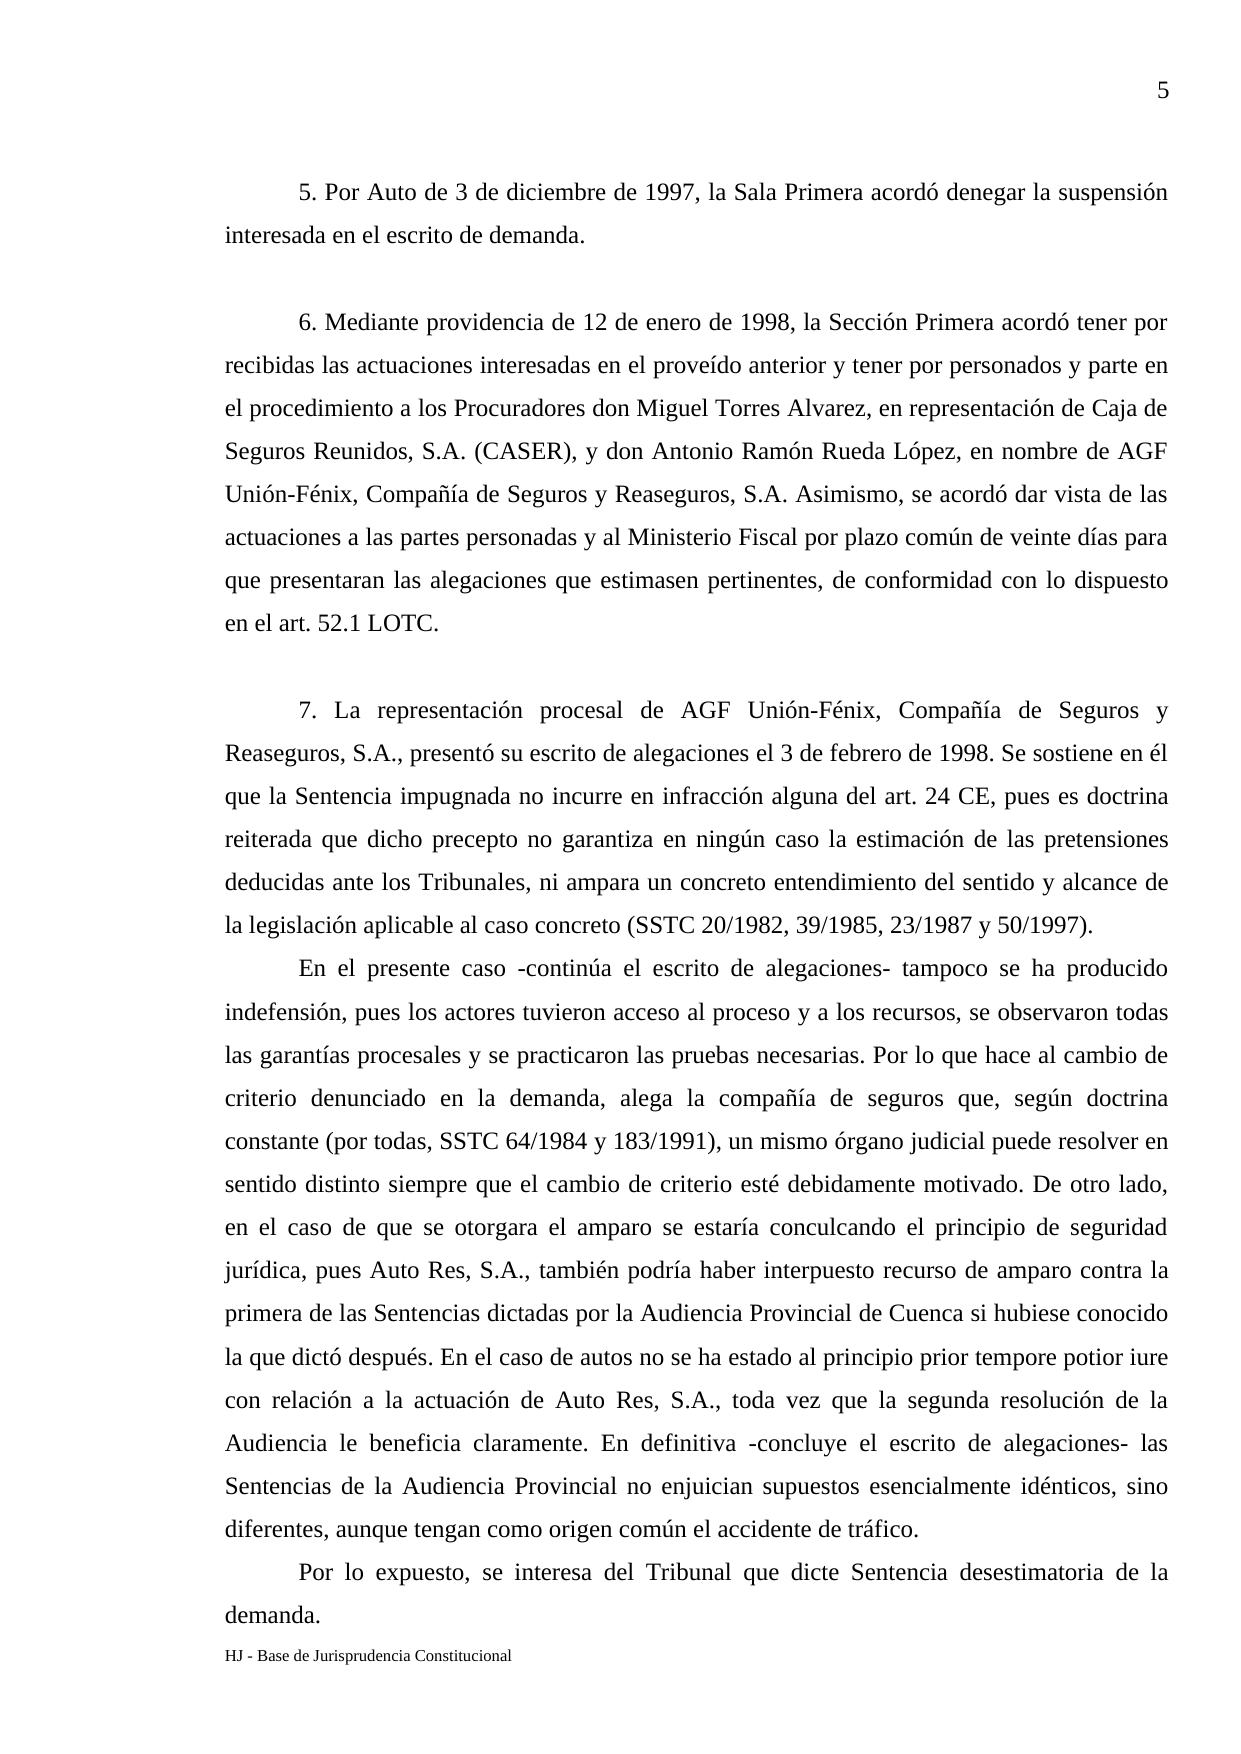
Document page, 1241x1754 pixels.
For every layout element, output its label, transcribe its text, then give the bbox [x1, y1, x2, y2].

text 5. Por Auto de 3 de diciembre de 1997, la Sala Primera acordó denegar la suspensión interesada en el escrito de demanda. [224, 177, 1169, 249]
text 7. La representación procesal de AGF Unión-Fénix, Compañía de Seguros y Reaseguros, S.A., presentó su escrito de alegaciones el 3 de febrero de 1998. Se sostiene en él que la Sentencia impugnada no incurre en infracción alguna del art. 24 CE, pues es doctrina reiterada que dicho precepto no garantiza en ningún caso la estimación de las pretensiones deducidas ante los Tribunales, ni ampara un concreto entendimiento del sentido y alcance de la legislación aplicable al caso concreto (SSTC 20/1982, 39/1985, 23/1987 y 50/1997). [224, 695, 1169, 939]
text 6. Mediante providencia de 12 de enero de 1998, la Sección Primera acordó tener por recibidas las actuaciones interesadas en el proveído anterior y tener por personados y parte en el procedimiento a los Procuradores don Miguel Torres Alvarez, en representación de Caja de Seguros Reunidos, S.A. (CASER), y don Antonio Ramón Rueda López, en nombre de AGF Unión-Fénix, Compañía de Seguros y Reaseguros, S.A. Asimismo, se acordó dar vista de las actuaciones a las partes personadas y al Ministerio Fiscal por plazo común de veinte días para que presentaran las alegaciones que estimasen pertinentes, de conformidad con lo dispuesto en el art. 52.1 LOTC. [224, 307, 1169, 637]
text En el presente caso -continúa el escrito de alegaciones- tampoco se ha producido indefensión, pues los actores tuvieron acceso al proceso y a los recursos, se observaron todas las garantías procesales y se practicaron las pruebas necesarias. Por lo que hace al cambio de criterio denunciado en la demanda, alega la compañía de seguros que, según doctrina constante (por todas, SSTC 64/1984 y 183/1991), un mismo órgano judicial puede resolver en sentido distinto siempre que el cambio de criterio esté debidamente motivado. De otro lado, en el caso de que se otorgara el amparo se estaría conculcando el principio de seguridad jurídica, pues Auto Res, S.A., también podría haber interpuesto recurso de amparo contra la primera de las Sentencias dictadas por la Audiencia Provincial de Cuenca si hubiese conocido la que dictó después. En el caso de autos no se ha estado al principio prior tempore potior iure con relación a la actuación de Auto Res, S.A., toda vez que la segunda resolución de la Audiencia le beneficia claramente. En definitiva -concluye el escrito de alegaciones- las Sentencias de la Audiencia Provincial no enjuician supuestos esencialmente idénticos, sino diferentes, aunque tengan como origen común el accidente de tráfico. [224, 953, 1169, 1543]
text Por lo expuesto, se interesa del Tribunal que dicte Sentencia desestimatoria de la demanda. [224, 1557, 1169, 1629]
